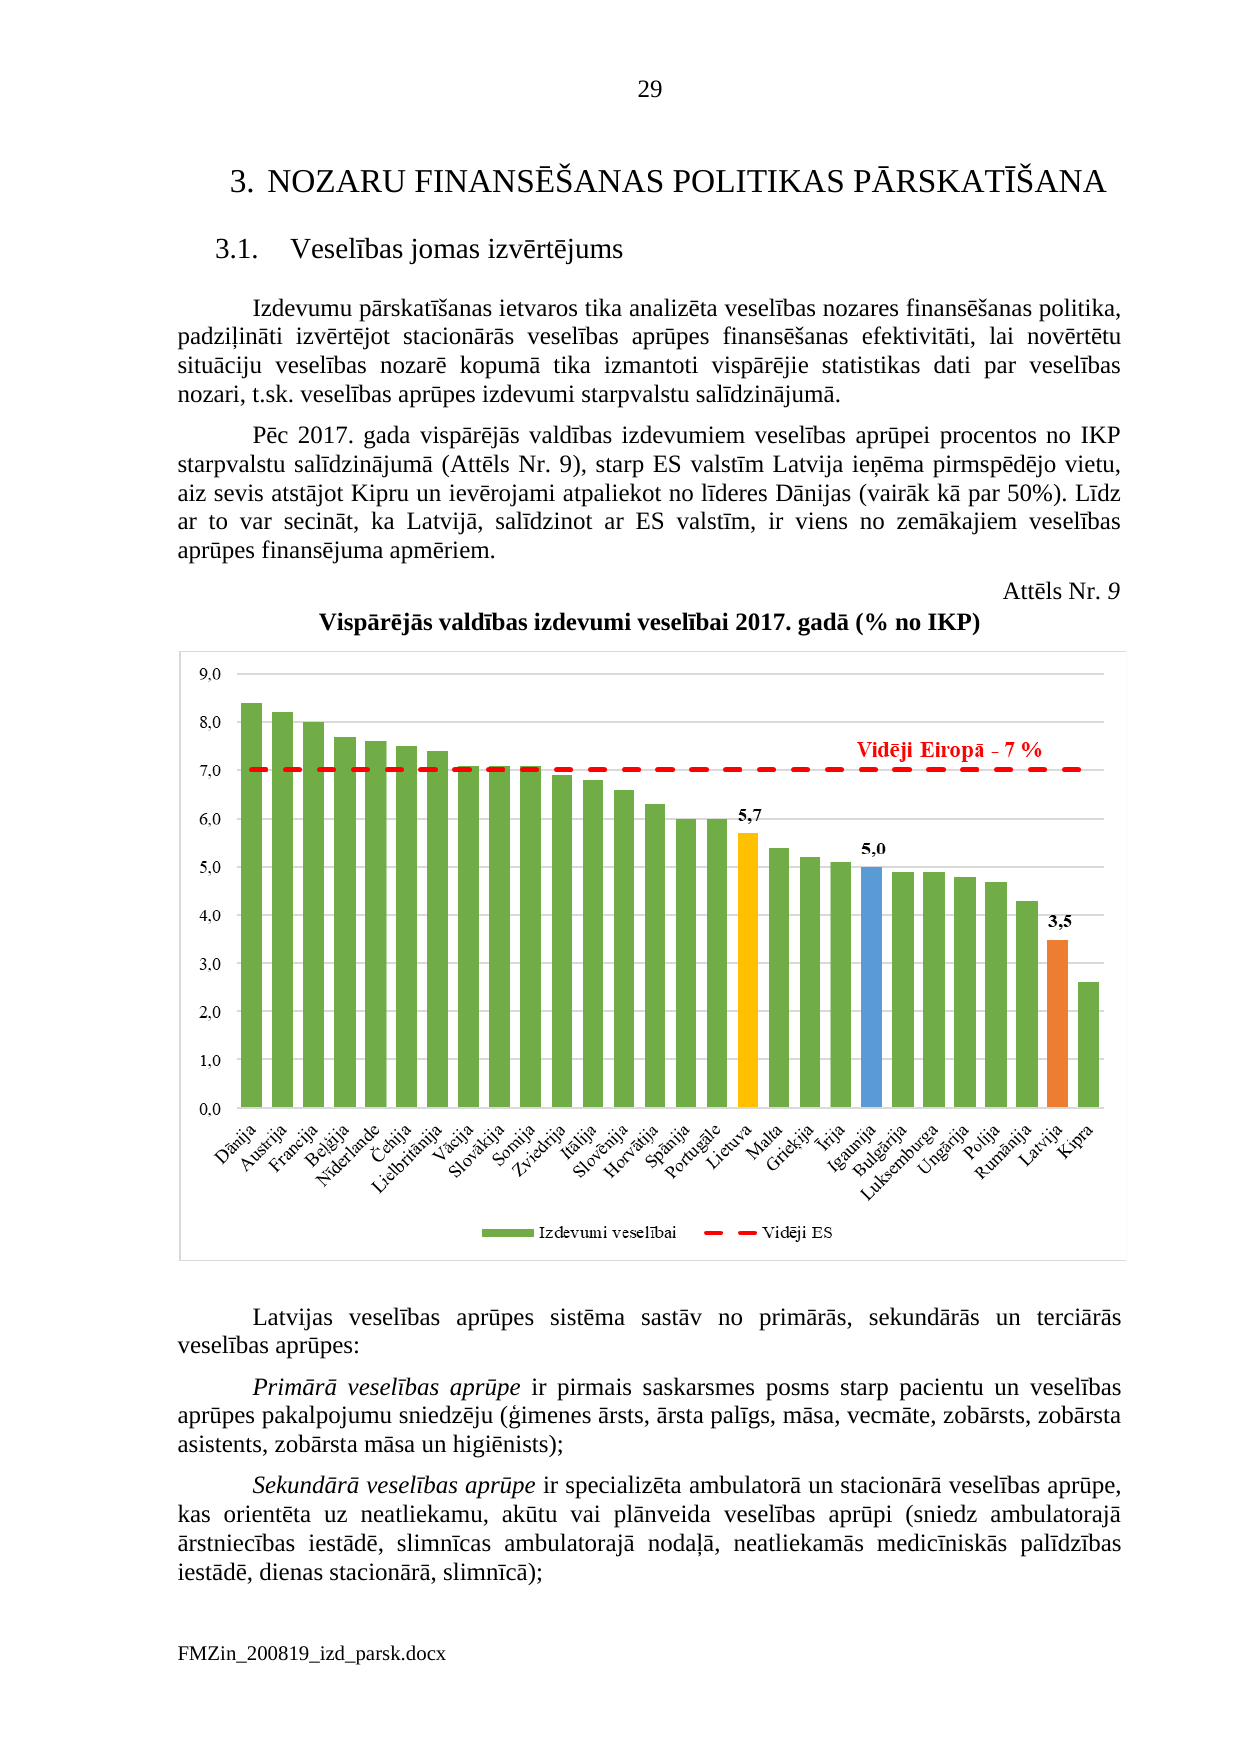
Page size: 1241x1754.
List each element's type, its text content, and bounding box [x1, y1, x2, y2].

text Attēls Nr. 9 [177, 576, 1122, 605]
text Primārā veselības aprūpe ir pirmais saskarsmes posms starp pacientu un veselības aprūpes pakalpojumu sniedzēju (ģimenes ārsts, ārsta palīgs, māsa, vecmāte, zobārsts, zobārsta asistents, zobārsta māsa un higiēnists); [177, 1372, 1122, 1458]
subtitle Veselības jomas izvērtējums [215, 231, 1122, 265]
picture [179, 651, 1127, 1261]
subtitle NOZARU FINANSĒŠANAS POLITIKAS PĀRSKATĪŠANA [215, 161, 1122, 199]
text Latvijas veselības aprūpes sistēma sastāv no primārās, sekundārās un terciārās veselības aprūpes: [177, 1302, 1122, 1359]
text Izdevumu pārskatīšanas ietvaros tika analizēta veselības nozares finansēšanas politika, padziļināti izvērtējot stacionārās veselības aprūpes finansēšanas efektivitāti, lai novērtētu situāciju veselības nozarē kopumā tika izmantoti vispārējie statistikas dati par veselības nozari, t.sk. veselības aprūpes izdevumi starpvalstu salīdzinājumā. [177, 293, 1122, 408]
text Sekundārā veselības aprūpe ir specializēta ambulatorā un stacionārā veselības aprūpe, kas orientēta uz neatliekamu, akūtu vai plānveida veselības aprūpi (sniedz ambulatorajā ārstniecības iestādē, slimnīcas ambulatorajā nodaļā, neatliekamās medicīniskās palīdzības iestādē, dienas stacionārā, slimnīcā); [177, 1470, 1122, 1585]
text Pēc 2017. gada vispārējās valdības izdevumiem veselības aprūpei procentos no IKP starpvalstu salīdzinājumā (Attēls Nr. 9), starp ES valstīm Latvija ieņēma pirmspēdējo vietu, aiz sevis atstājot Kipru un ievērojami atpaliekot no līderes Dānijas (vairāk kā par 50%). Līdz ar to var secināt, ka Latvijā, salīdzinot ar ES valstīm, ir viens no zemākajiem veselības aprūpes finansējuma apmēriem. [177, 420, 1122, 564]
text Vispārējās valdības izdevumi veselībai 2017. gadā (% no IKP) [177, 607, 1122, 636]
